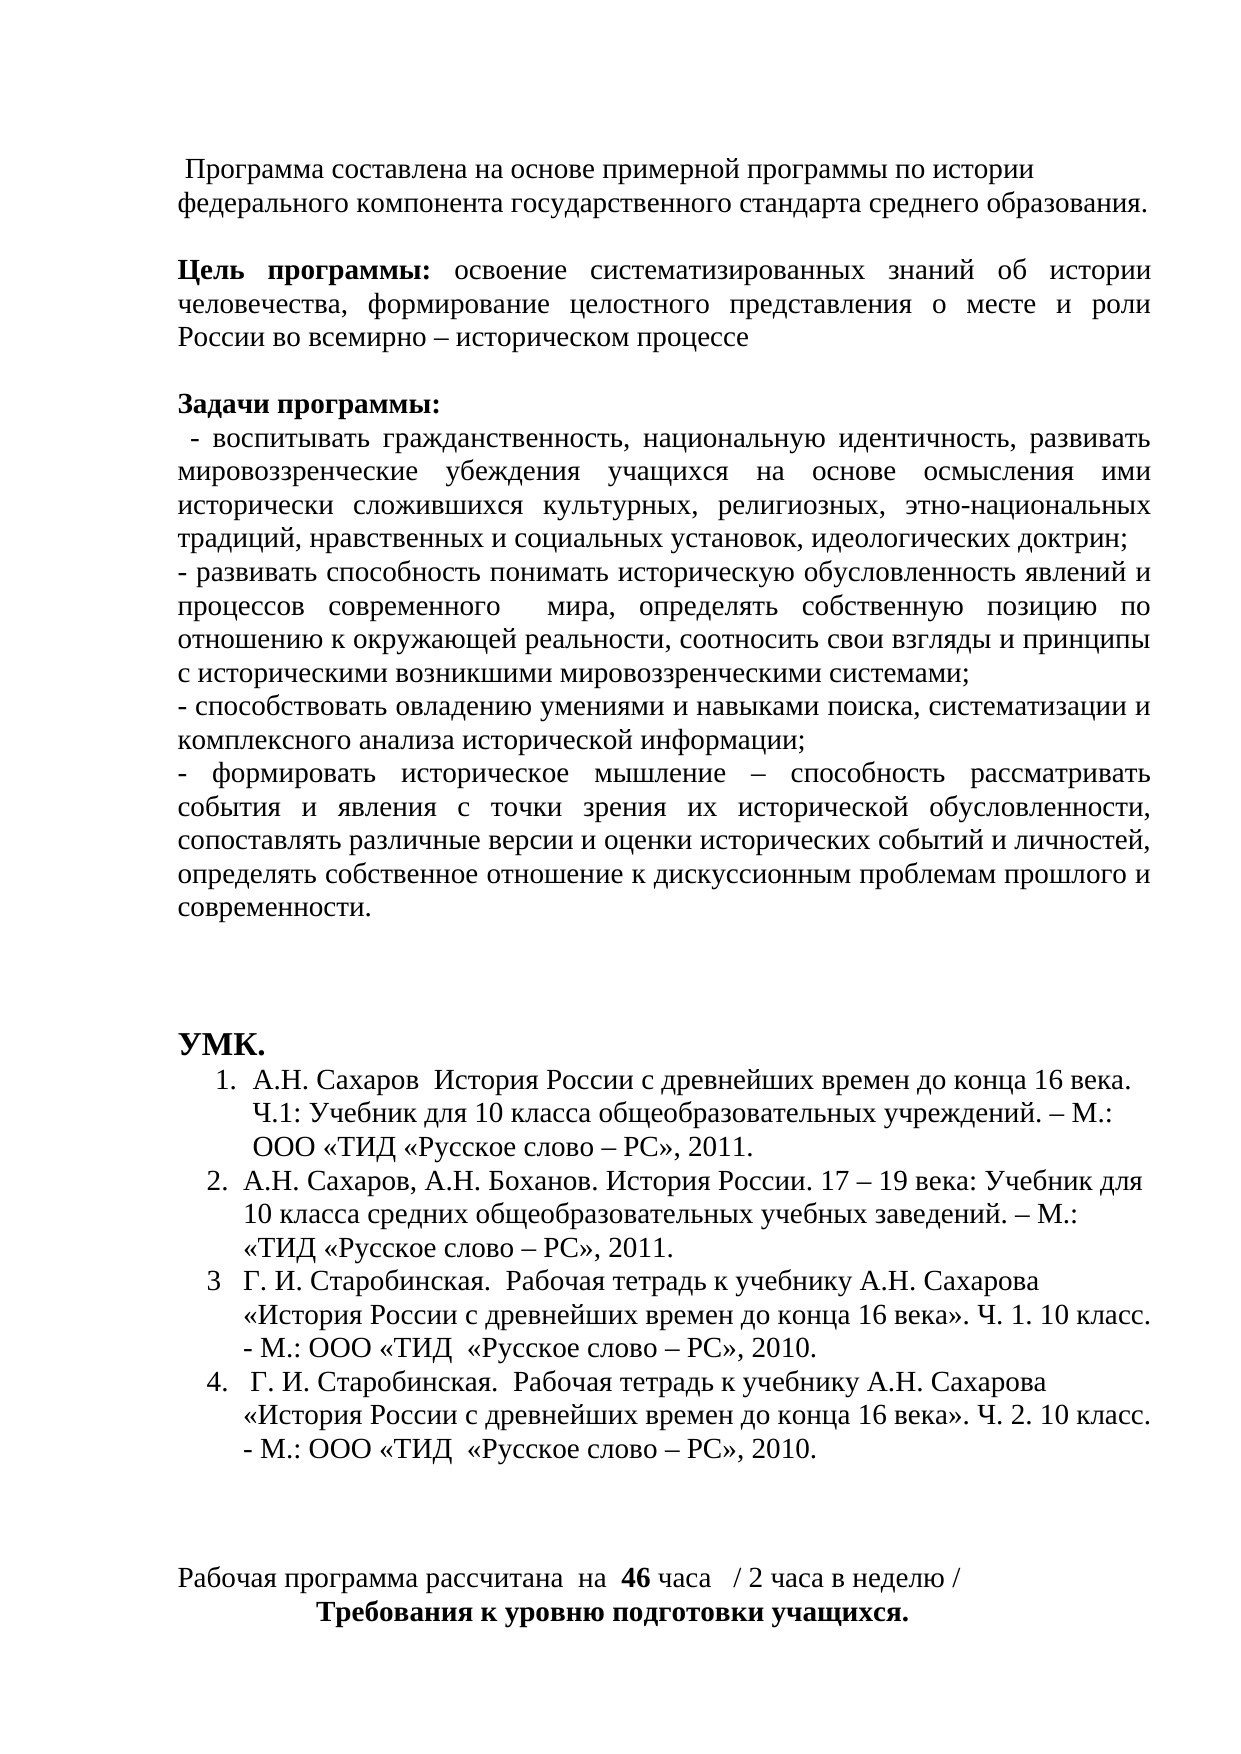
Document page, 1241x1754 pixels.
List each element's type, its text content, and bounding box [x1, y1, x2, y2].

text «ТИД «Русское слово – РС», 2011. [177, 1230, 1152, 1263]
text Ч.1: Учебник для 10 класса общеобразовательных учреждений. – М.: ООО «ТИД «Русское слово – РС», 2011. [252, 1096, 1152, 1163]
text - М.: ООО «ТИД «Русское слово – РС», 2010. [177, 1431, 1152, 1464]
text «История России с древнейших времен до конца 16 века». Ч. 1. 10 класс. [177, 1297, 1152, 1330]
text - формировать историческое мышление – способность рассматривать события и явления с точки зрения их исторической обусловленности, сопоставлять различные версии и оценки исторических событий и личностей, определять собственное отношение к дискуссионным проблемам прошлого и современности. [177, 755, 1152, 923]
text «История России с древнейших времен до конца 16 века». Ч. 2. 10 класс. [177, 1397, 1152, 1431]
text Рабочая программа рассчитана на 46 часа / 2 часа в неделю / [177, 1560, 1152, 1594]
text - способствовать овладению умениями и навыками поиска, систематизации и комплексного анализа исторической информации; [177, 688, 1152, 755]
text 10 класса средних общеобразовательных учебных заведений. – М.: [177, 1196, 1152, 1230]
text 3 Г. И. Старобинская. Рабочая тетрадь к учебнику А.Н. Сахарова [177, 1263, 1152, 1297]
text Задачи программы: [177, 386, 1152, 420]
text 2. А.Н. Сахаров, А.Н. Боханов. История России. 17 – 19 века: Учебник для [177, 1163, 1152, 1196]
text федерального компонента государственного стандарта среднего образования. [177, 185, 1152, 219]
text - М.: ООО «ТИД «Русское слово – РС», 2010. [177, 1330, 1152, 1364]
text 4. Г. И. Старобинская. Рабочая тетрадь к учебнику А.Н. Сахарова [177, 1364, 1152, 1397]
text - развивать способность понимать историческую обусловленность явлений и процессов современного мира, определять собственную позицию по отношению к окружающей реальности, соотносить свои взгляды и принципы с историческими возникшими мировоззренческими системами; [177, 554, 1152, 688]
text - воспитывать гражданственность, национальную идентичность, развивать мировоззренческие убеждения учащихся на основе осмысления ими исторически сложившихся культурных, религиозных, этно-национальных традиций, нравственных и социальных установок, идеологических доктрин; [177, 420, 1152, 554]
text Требования к уровню подготовки учащихся. [177, 1594, 1152, 1627]
text Программа составлена на основе примерной программы по истории [177, 152, 1152, 185]
list А.Н. Сахаров История России с древнейших времен до конца 16 века. [215, 1062, 1152, 1096]
text Цель программы: освоение систематизированных знаний об истории человечества, формирование целостного представления о месте и роли России во всемирно – историческом процессе [177, 252, 1152, 353]
text УМК. [177, 1024, 1152, 1062]
